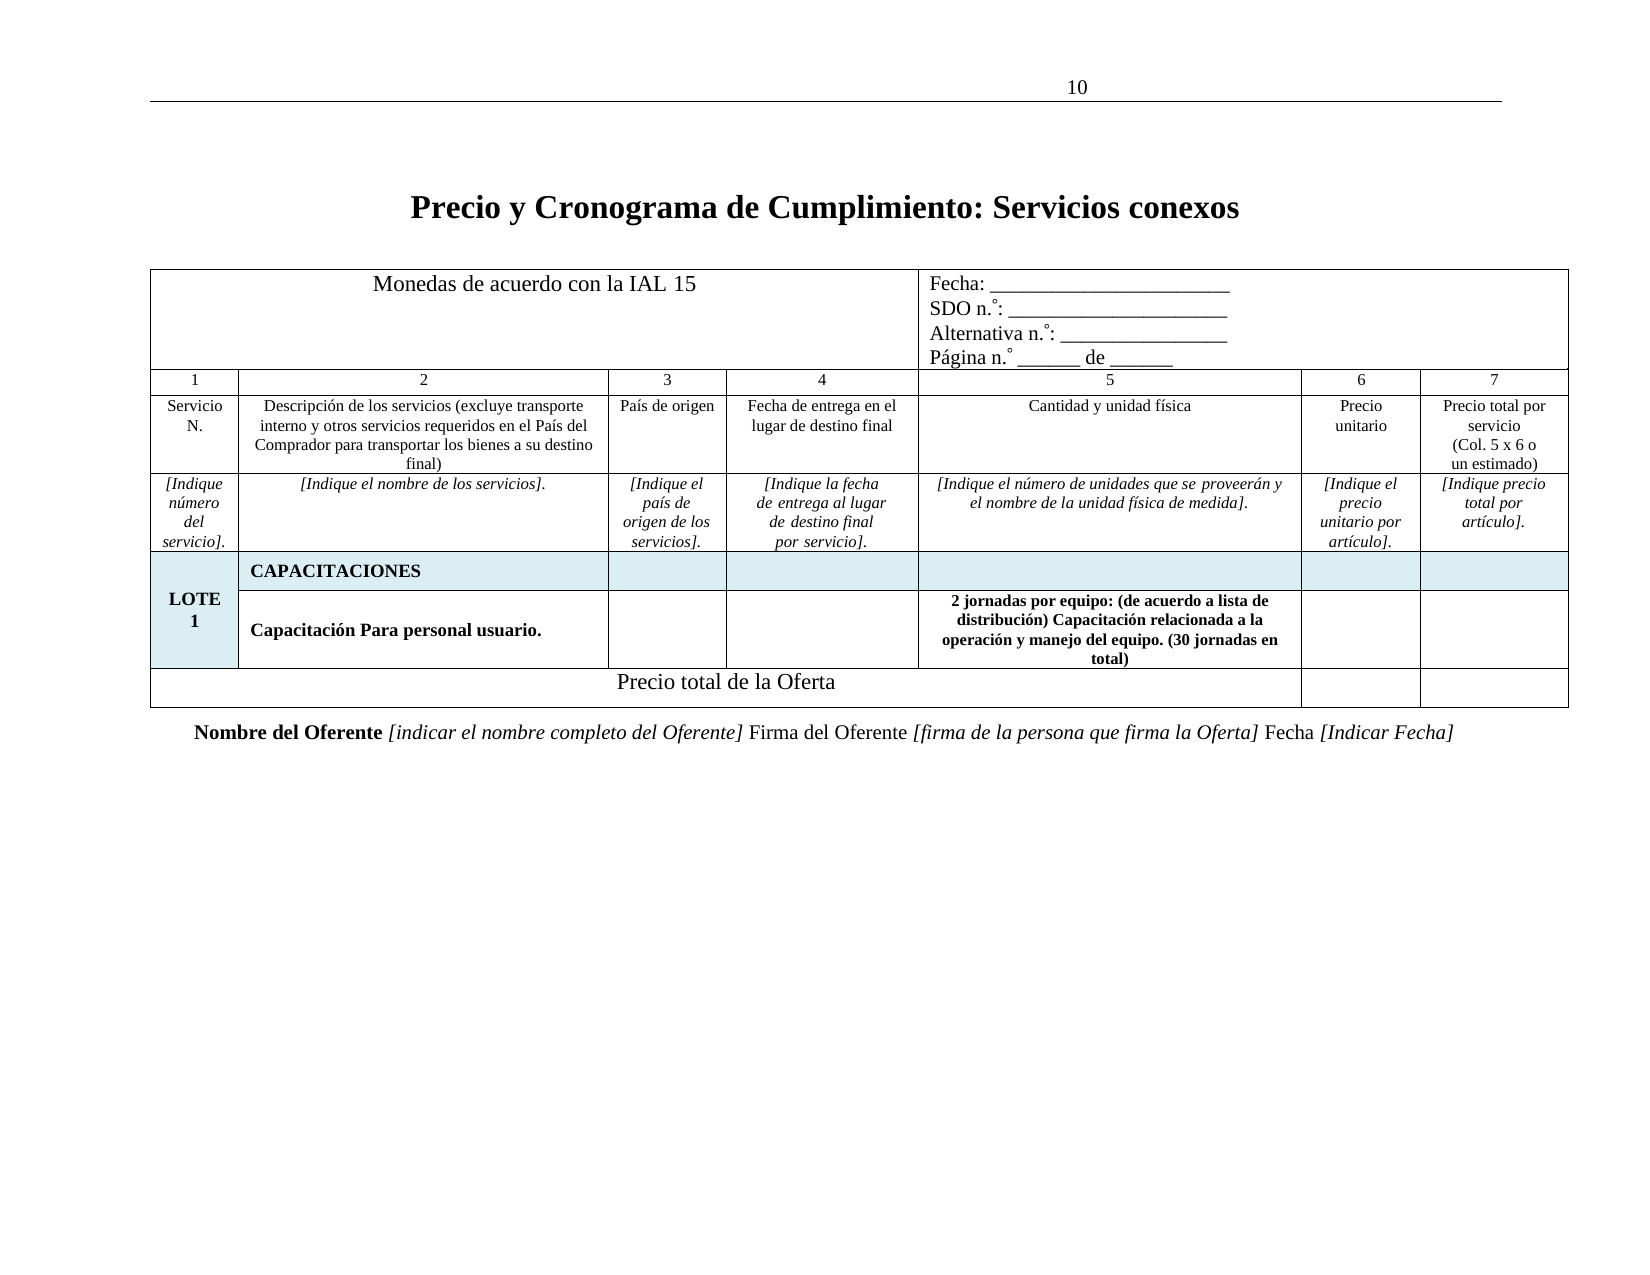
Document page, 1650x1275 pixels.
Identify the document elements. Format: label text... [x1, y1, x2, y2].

table_cell [919, 552, 1301, 590]
table_cell Fecha de entrega en el lugar de destino final [727, 396, 918, 473]
table_cell 2 [239, 370, 608, 395]
table_header Monedas de acuerdo con la IAL 15 [151, 270, 918, 369]
table_cell LOTE 1 [151, 552, 238, 668]
text Nombre del Oferente [indicar el nombre completo del Oferente] Firma del Oferente [firma de la persona que firma la Oferta] Fecha [Indicar Fecha] [150, 721, 1500, 744]
table_cell País de origen [609, 396, 726, 473]
table_cell Precio unitario [1302, 396, 1420, 473]
table_cell [Indique número del servicio]. [151, 474, 238, 551]
table_cell Servicio N. [151, 396, 238, 473]
table_cell [Indique la fecha de entrega al lugar de destino final por servicio]. [727, 474, 918, 551]
table_cell [1421, 669, 1568, 707]
table_cell 6 [1302, 370, 1420, 395]
table_cell 1 [151, 370, 238, 395]
table_header Fecha: _______________________ SDO n.: _____________________ Alternativa n.: ________________ Página n. ______ de ______ [919, 270, 1568, 369]
table_cell [Indique el número de unidades que se proveerán y el nombre de la unidad física de medida]. [919, 474, 1301, 551]
table_cell Capacitación Para personal usuario. [239, 591, 608, 668]
table_cell 4 [727, 370, 918, 395]
table_cell [727, 552, 918, 590]
table_cell Precio total por servicio (Col. 5 x 6 o un estimado) [1421, 396, 1568, 473]
table_cell 2 jornadas por equipo: (de acuerdo a lista de distribución) Capacitación relacionada a la operación y manejo del equipo. (30 jornadas en total) [919, 591, 1301, 668]
table_cell [1302, 552, 1420, 590]
table_cell [1421, 591, 1568, 668]
table_cell 5 [919, 370, 1301, 395]
table_cell [609, 552, 726, 590]
table_cell 7 [1421, 370, 1568, 395]
table_cell Cantidad y unidad física [919, 396, 1301, 473]
table_cell [Indique el país de origen de los servicios]. [609, 474, 726, 551]
table_cell [1302, 669, 1420, 707]
table_cell [Indique precio total por artículo]. [1421, 474, 1568, 551]
table_cell [609, 591, 726, 668]
table_cell CAPACITACIONES [239, 552, 608, 590]
table_cell [1421, 552, 1568, 590]
table_cell [Indique el precio unitario por artículo]. [1302, 474, 1420, 551]
table_cell [Indique el nombre de los servicios]. [239, 474, 608, 551]
text Precio y Cronograma de Cumplimiento: Servicios conexos [150, 187, 1500, 226]
table_cell 3 [609, 370, 726, 395]
table_cell Precio total de la Oferta [151, 669, 1301, 707]
table_cell [1302, 591, 1420, 668]
table_cell [727, 591, 918, 668]
table_cell Descripción de los servicios (excluye transporte interno y otros servicios requeridos en el País del Comprador para transportar los bienes a su destino final) [239, 396, 608, 473]
